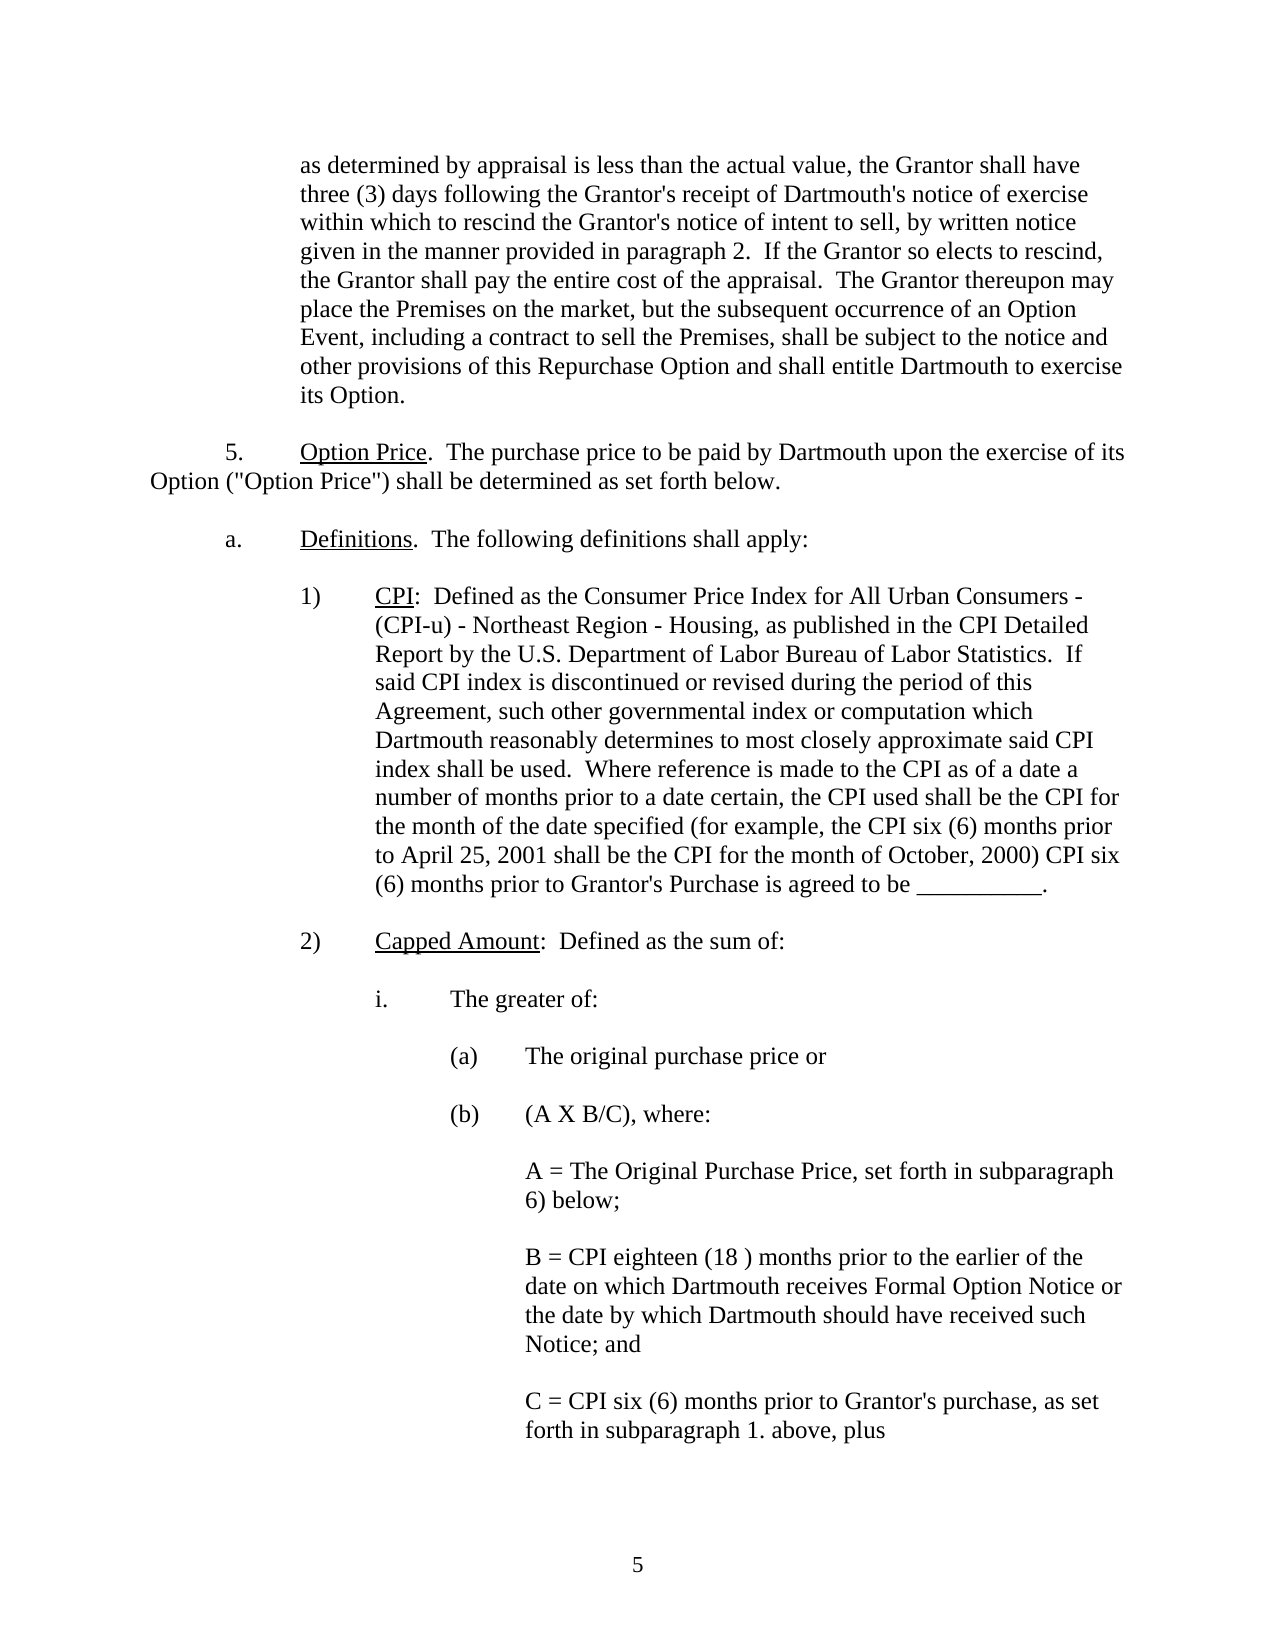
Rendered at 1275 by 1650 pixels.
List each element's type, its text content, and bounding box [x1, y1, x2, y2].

text a. Definitions. The following definitions shall apply: [225, 524, 1125, 552]
text C = CPI six (6) months prior to Grantor's purchase, as set forth in subparagraph 1. above, plus [525, 1386, 1125, 1444]
text 5. Option Price. The purchase price to be paid by upon the exercise of its Option ("Option Price") shall be determined as set forth below. [150, 437, 1125, 495]
text (a) The original purchase price or [450, 1041, 1125, 1070]
text A = The Original Purchase Price, set forth in subparagraph 6) below; [525, 1156, 1125, 1214]
text i. The greater of: [375, 984, 1125, 1012]
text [225, 150, 1125, 409]
text 1) : Defined as the Consumer Price Index for All Urban Consumers - (-u) - Northeast Region - Housing, as published in the Detailed Report by the U.S. Department of Labor Bureau of Labor Statistics. If said index is discontinued or revised during the period of this Agreement, such other governmental index or computation which reasonably determines to most closely approximate said index shall be used. Where reference is made to the as of a date a number of months prior to a date certain, the used shall be the for the month of the date specified (for example, the six (6) months prior to shall be the for the month of October, 2000) six (6) months prior to Grantor's Purchase is agreed to be __________. [300, 581, 1125, 897]
text B = CPI eighteen (18 ) months prior to the earlier of the date on which Dartmouth receives Formal Option Notice or the date by which Dartmouth should have received such Notice; and [525, 1242, 1125, 1357]
text 2) Capped Amount: Defined as the sum of: [300, 926, 1125, 955]
text (b) (A X B/C), where: [450, 1099, 1125, 1127]
